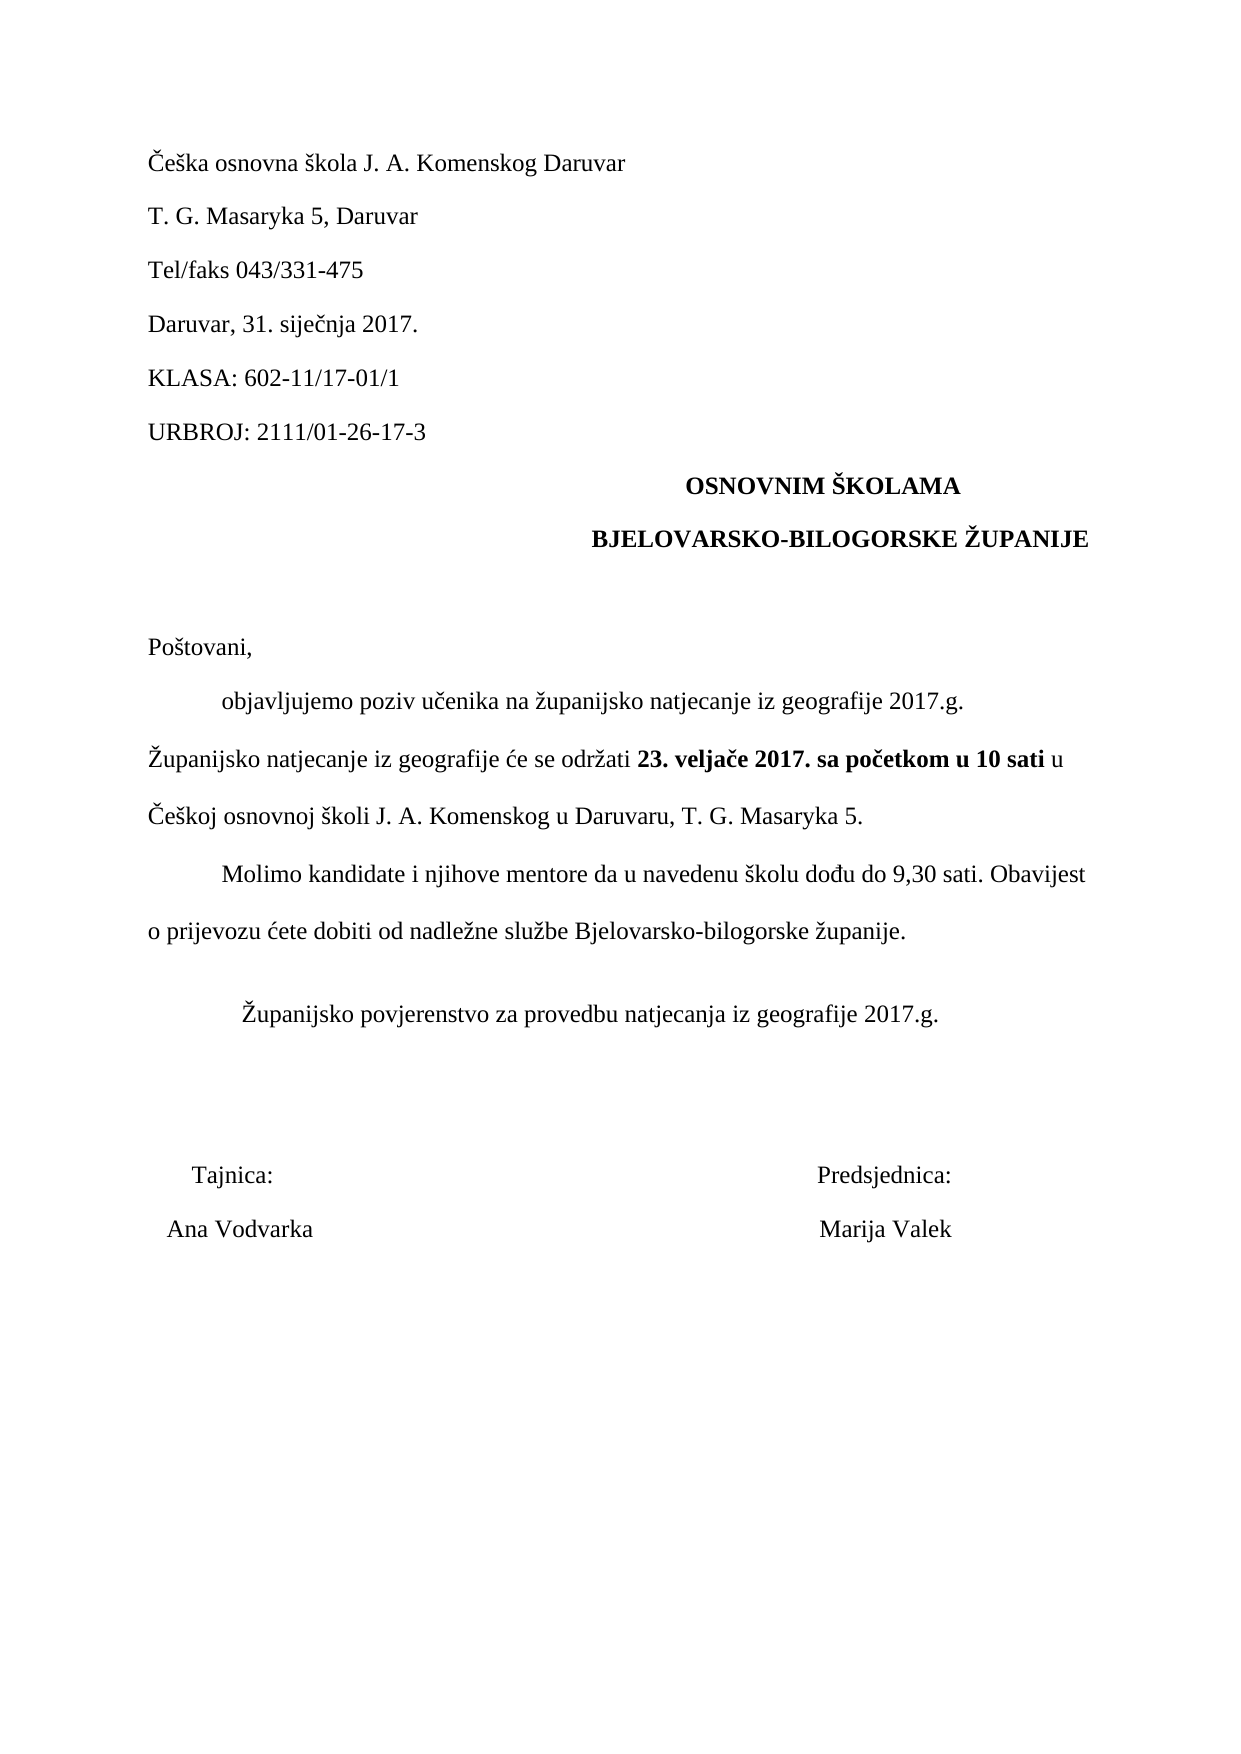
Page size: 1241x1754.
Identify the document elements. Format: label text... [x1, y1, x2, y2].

text o prijevozu ćete dobiti od nadležne službe Bjelovarsko-bilogorske županije. [148, 916, 1093, 945]
text Češkoj osnovnoj školi J. A. Komenskog u Daruvaru, T. G. Masaryka 5. [148, 801, 1093, 830]
text Tel/faks 043/331-475 [148, 255, 1093, 284]
text Županijsko povjerenstvo za provedbu natjecanja iz geografije 2017.g. [148, 999, 1093, 1027]
text objavljujemo poziv učenika na županijsko natjecanje iz geografije 2017.g. [148, 686, 1093, 715]
text Poštovani, [148, 632, 1093, 661]
text BJELOVARSKO-BILOGORSKE ŽUPANIJE [148, 524, 1093, 553]
text Daruvar, 31. siječnja 2017. [148, 309, 1093, 338]
text OSNOVNIM ŠKOLAMA [148, 471, 1093, 499]
text Molimo kandidate i njihove mentore da u navedenu školu dođu do 9,30 sati. Obavijest [148, 859, 1093, 887]
text Tajnica: Predsjednica: [148, 1160, 1093, 1189]
text T. G. Masaryka 5, Daruvar [148, 201, 1093, 230]
text URBROJ: 2111/01-26-17-3 [148, 417, 1093, 446]
text Češka osnovna škola J. A. Komenskog Daruvar [148, 148, 1093, 176]
text Ana Vodvarka Marija Valek [148, 1214, 1093, 1243]
text Županijsko natjecanje iz geografije će se održati 23. veljače 2017. sa početkom u 10 sati u [148, 744, 1093, 772]
text KLASA: 602-11/17-01/1 [148, 363, 1093, 392]
